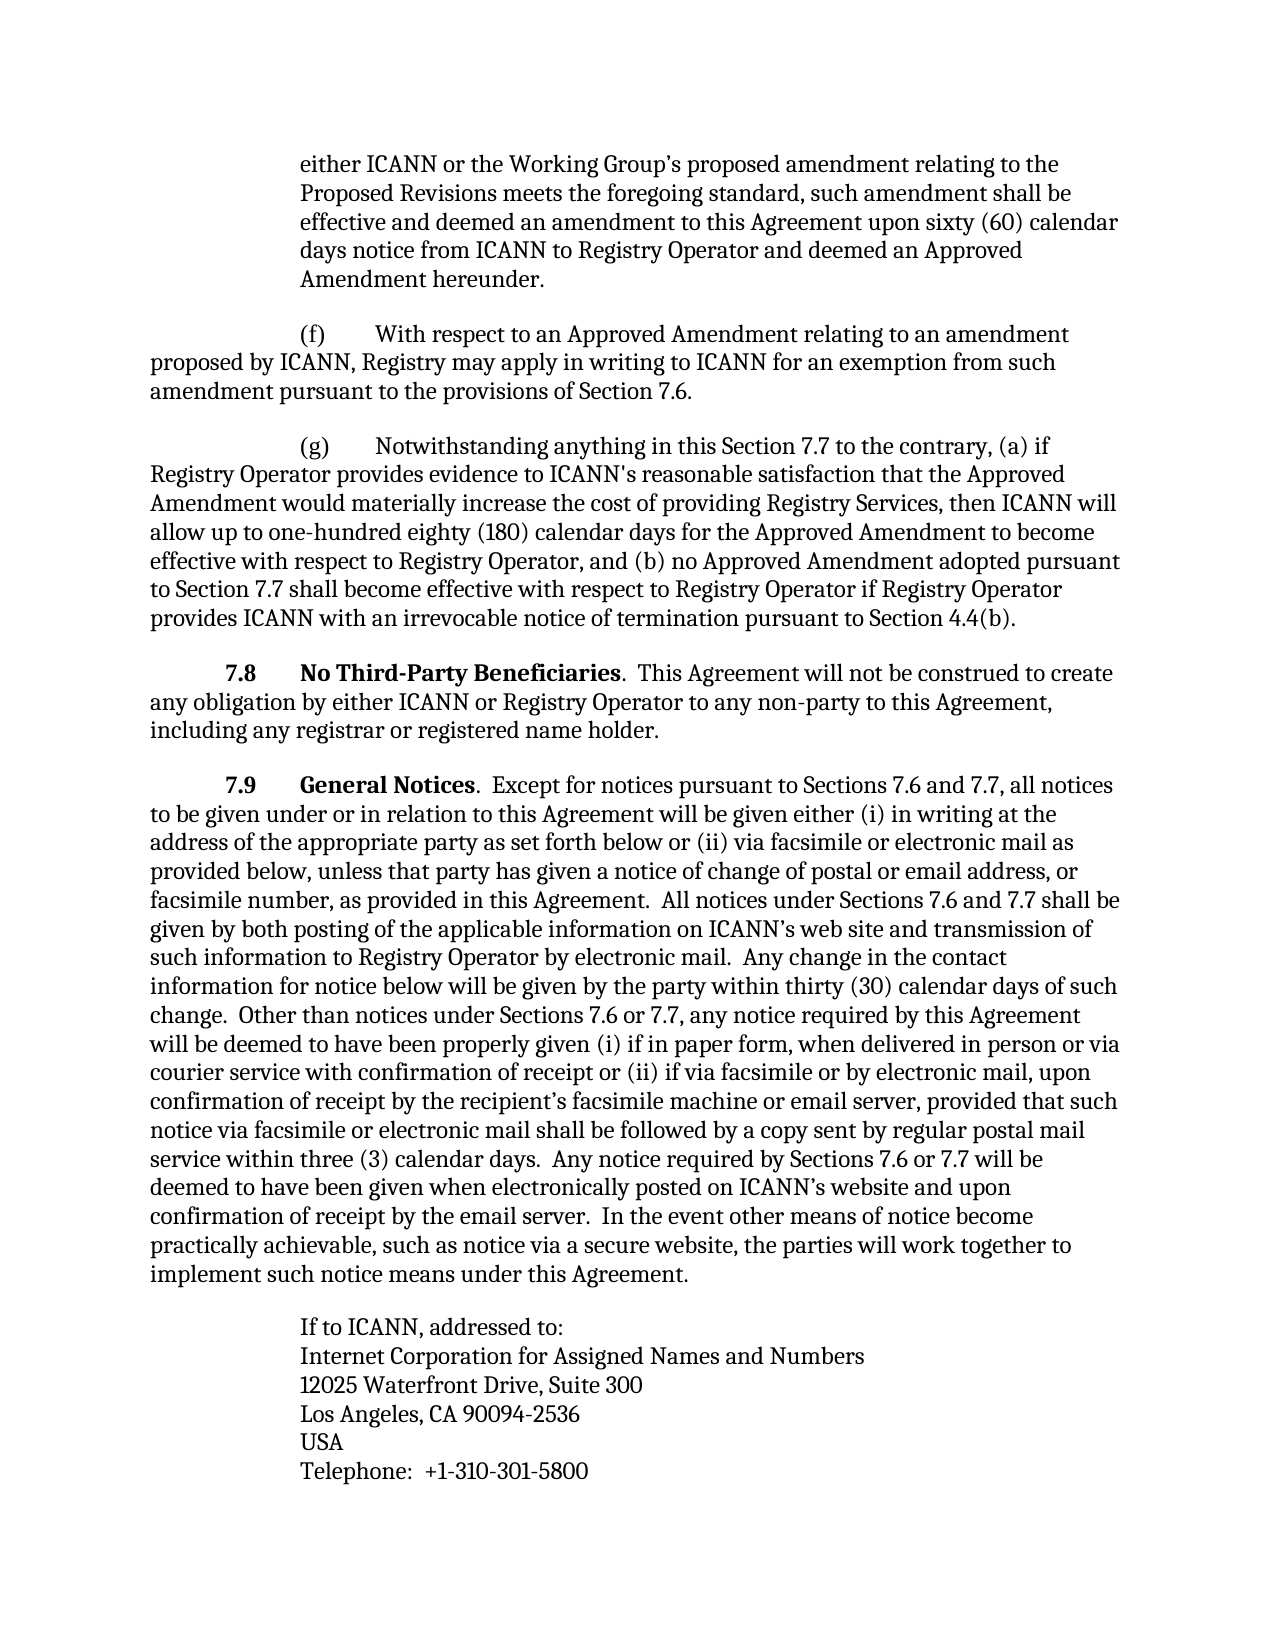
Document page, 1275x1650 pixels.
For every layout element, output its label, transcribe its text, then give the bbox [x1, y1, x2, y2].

text No Third-Party Beneficiaries. This Agreement will not be construed to create any obligation by either ICANN or Registry Operator to any non-party to this Agreement, including any registrar or registered name holder. [150, 658, 1125, 745]
text General Notices. Except for notices pursuant to Sections 7.6 and 7.7, all notices to be given under or in relation to this Agreement will be given either (i) in writing at the address of the appropriate party as set forth below or (ii) via facsimile or electronic mail as provided below, unless that party has given a notice of change of postal or email address, or facsimile number, as provided in this Agreement. All notices under Sections 7.6 and 7.7 shall be given by both posting of the applicable information on ICANN’s web site and transmission of such information to Registry Operator by electronic mail. Any change in the contact information for notice below will be given by the party within thirty (30) calendar days of such change. Other than notices under Sections 7.6 or 7.7, any notice required by this Agreement will be deemed to have been properly given (i) if in paper form, when delivered in person or via courier service with confirmation of receipt or (ii) if via facsimile or by electronic mail, upon confirmation of receipt by the recipient’s facsimile machine or email server, provided that such notice via facsimile or electronic mail shall be followed by a copy sent by regular postal mail service within three (3) calendar days. Any notice required by Sections 7.6 or 7.7 will be deemed to have been given when electronically posted on ICANN’s website and upon confirmation of receipt by the email server. In the event other means of notice become practically achievable, such as notice via a secure website, the parties will work together to implement such notice means under this Agreement. [150, 770, 1125, 1288]
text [300, 1428, 1125, 1486]
text With respect to an Approved Amendment relating to an amendment proposed by ICANN, Registry may apply in writing to ICANN for an exemption from such amendment pursuant to the provisions of Section 7.6. [150, 319, 1125, 406]
text Notwithstanding anything in this Section 7.7 to the contrary, (a) if Registry Operator provides evidence to ICANN's reasonable satisfaction that the Approved Amendment would materially increase the cost of providing Registry Services, then ICANN will allow up to one-hundred eighty (180) calendar days for the Approved Amendment to become effective with respect to Registry Operator, and (b) no Approved Amendment adopted pursuant to Section 7.7 shall become effective with respect to Registry Operator if Registry Operator provides ICANN with an irrevocable notice of termination pursuant to Section 4.4(b). [150, 431, 1125, 633]
text If to ICANN, addressed to: Internet Corporation for Assigned Names and Numbers 12025 Waterfront Drive, Suite 300 Los Angeles, CA 90094-2536 [300, 1313, 1125, 1428]
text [300, 150, 1125, 294]
